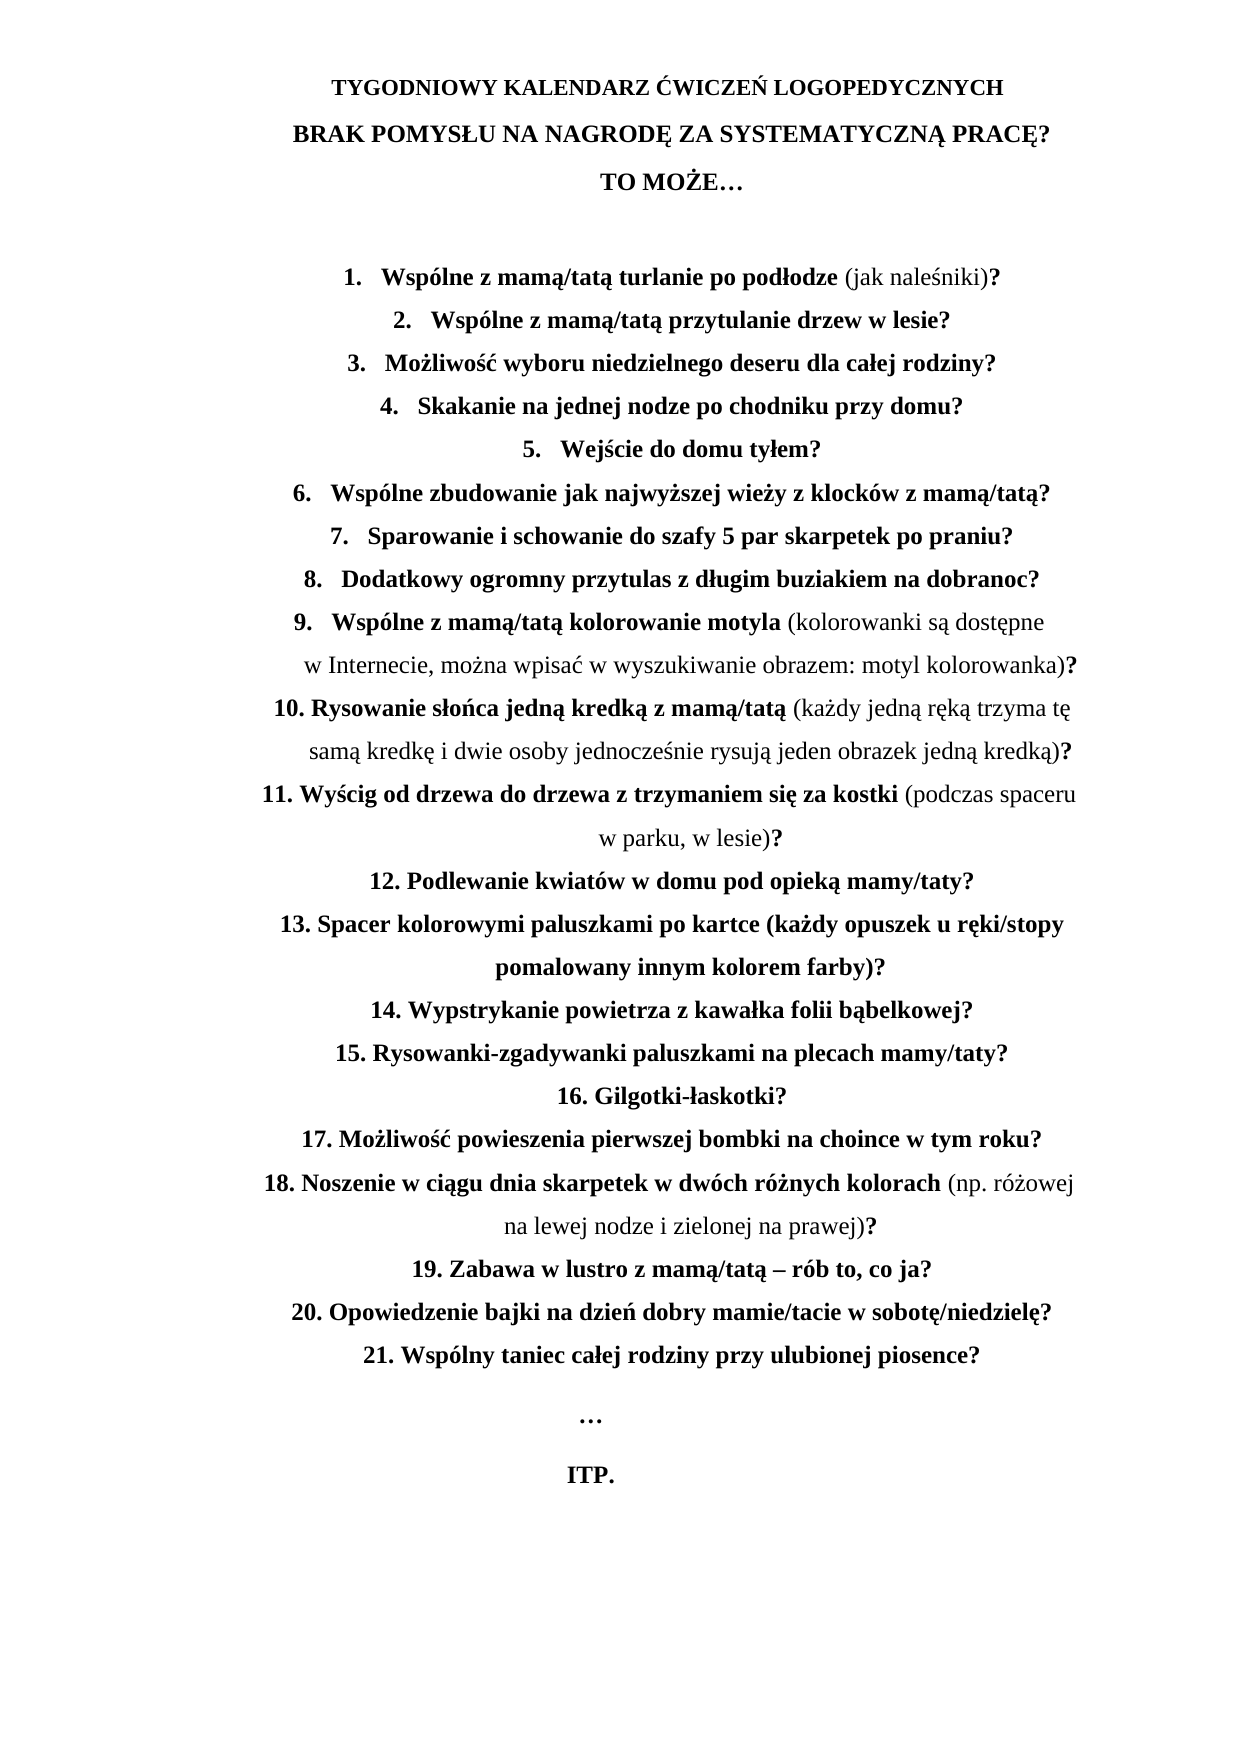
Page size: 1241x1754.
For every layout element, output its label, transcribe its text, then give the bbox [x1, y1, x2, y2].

list Zabawa w lustro z mamą/tatą – rób to, co ja? [251, 1254, 1093, 1283]
list Wejście do domu tyłem? [251, 434, 1093, 463]
list Noszenie w ciągu dnia skarpetek w dwóch różnych kolorach (np. różowej na lewej nodze i zielonej na prawej)? [251, 1168, 1093, 1239]
list Możliwość wyboru niedzielnego deseru dla całej rodziny? [251, 348, 1093, 377]
list Rysowanie słońca jedną kredką z mamą/tatą (każdy jedną ręką trzyma tę samą kredkę i dwie osoby jednocześnie rysują jeden obrazek jedną kredką)? [251, 693, 1093, 765]
list Wyścig od drzewa do drzewa z trzymaniem się za kostki (podczas spaceru w parku, w lesie)? [251, 779, 1093, 851]
list Wspólne zbudowanie jak najwyższej wieży z klocków z mamą/tatą? [251, 478, 1093, 506]
list Wspólne z mamą/tatą przytulanie drzew w lesie? [251, 305, 1093, 334]
list Sparowanie i schowanie do szafy 5 par skarpetek po praniu? [251, 521, 1093, 549]
text ITP. [89, 1460, 1093, 1488]
list Możliwość powieszenia pierwszej bombki na choince w tym roku? [251, 1124, 1093, 1153]
list Podlewanie kwiatów w domu pod opieką mamy/taty? [251, 866, 1093, 894]
text BRAK POMYSŁU NA NAGRODĘ ZA SYSTEMATYCZNĄ PRACĘ? [251, 119, 1093, 148]
list Wspólne z mamą/tatą turlanie po podłodze (jak naleśniki)? [251, 262, 1093, 291]
list Spacer kolorowymi paluszkami po kartce (każdy opuszek u ręki/stopy pomalowany innym kolorem farby)? [251, 909, 1093, 981]
text TO MOŻE… [251, 167, 1093, 195]
list Wspólne z mamą/tatą kolorowanie motyla (kolorowanki są dostępne w Internecie, można wpisać w wyszukiwanie obrazem: motyl kolorowanka)? [251, 607, 1093, 679]
list Rysowanki-zgadywanki paluszkami na plecach mamy/taty? [251, 1038, 1093, 1067]
list Gilgotki-łaskotki? [251, 1081, 1093, 1110]
list Wypstrykanie powietrza z kawałka folii bąbelkowej? [251, 995, 1093, 1024]
list Wspólny taniec całej rodziny przy ulubionej piosence? [251, 1340, 1093, 1369]
text … [89, 1400, 1093, 1429]
list Dodatkowy ogromny przytulas z długim buziakiem na dobranoc? [251, 564, 1093, 593]
list Opowiedzenie bajki na dzień dobry mamie/tacie w sobotę/niedzielę? [251, 1297, 1093, 1326]
list Skakanie na jednej nodze po chodniku przy domu? [251, 391, 1093, 420]
